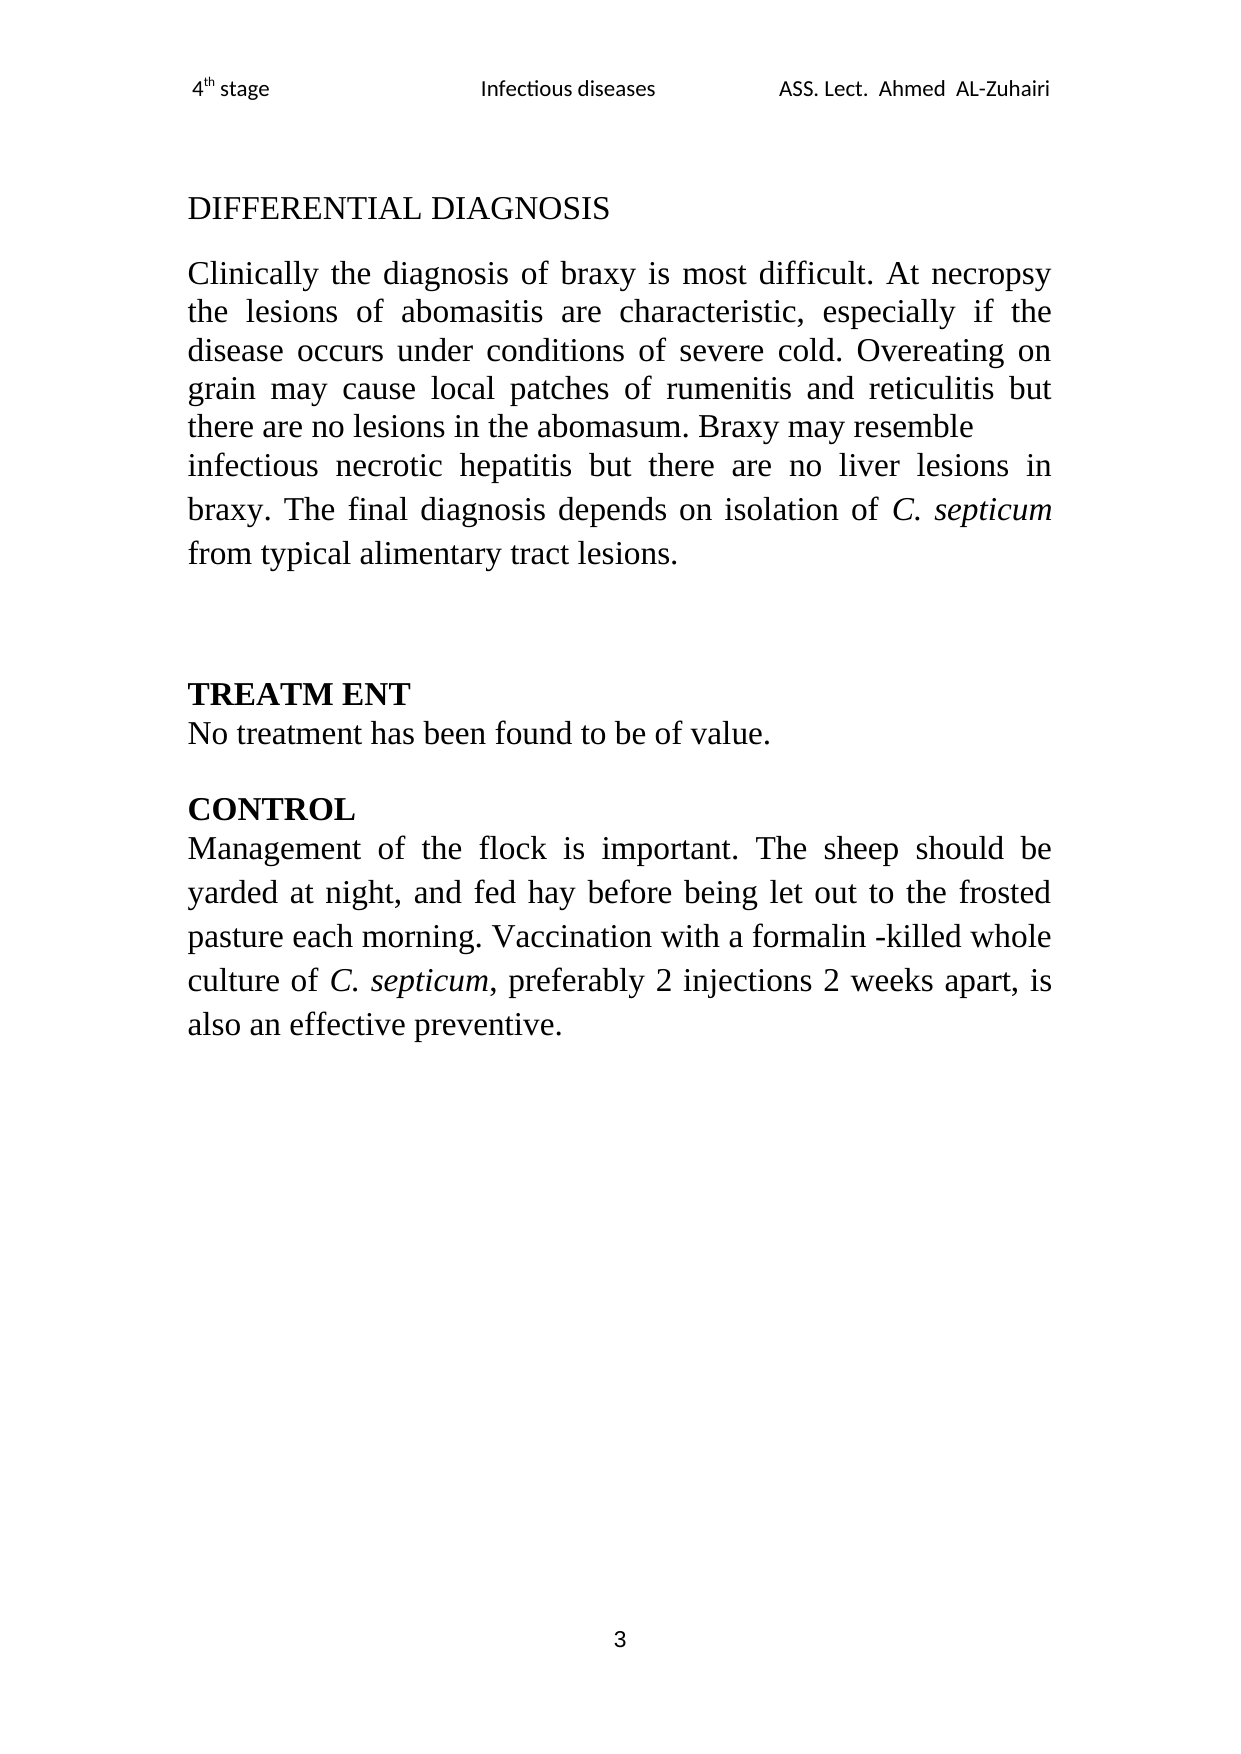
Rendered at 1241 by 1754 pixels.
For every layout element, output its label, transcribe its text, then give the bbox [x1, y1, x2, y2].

text Management of the flock is important. The sheep should be yarded at night, and fed hay before being let out to the frosted pasture each morning. Vaccination with a formalin -killed whole culture of C. septicum, preferably 2 injections 2 weeks apart, is also an effective preventive. [187, 828, 1053, 1042]
text DIFFERENTIAL DIAGNOSIS [187, 188, 1053, 227]
text Clinically the diagnosis of braxy is most difficult. At necropsy the lesions of abomasitis are characteristic, especially if the disease occurs under conditions of severe cold. Overeating on grain may cause local patches of rumenitis and reticulitis but there are no lesions in the abomasum. Braxy may resemble [187, 253, 1053, 445]
text TREATM ENT [187, 674, 1053, 713]
text CONTROL [187, 789, 1053, 828]
text No treatment has been found to be of value. [187, 713, 1053, 751]
text infectious necrotic hepatitis but there are no liver lesions in braxy. The final diagnosis depends on isolation of C. septicum from typical alimentary tract lesions. [187, 445, 1053, 571]
